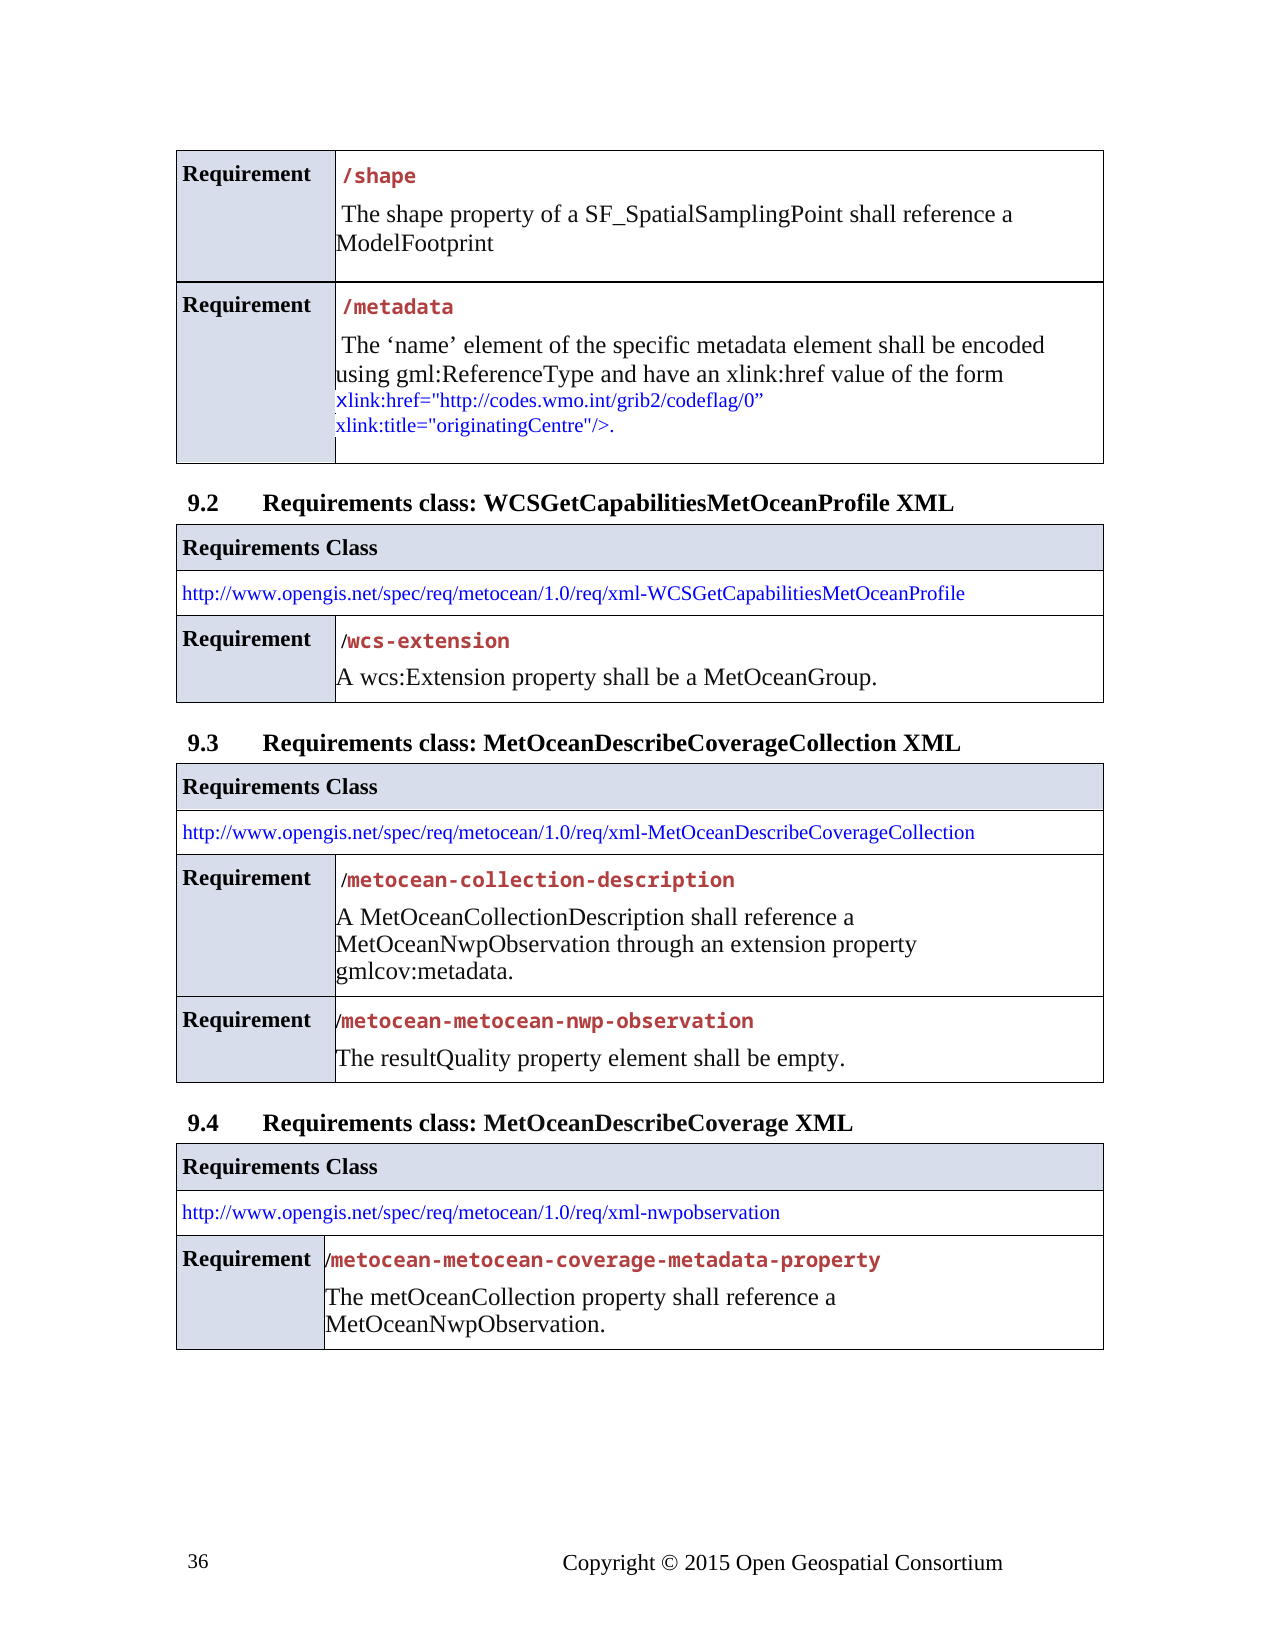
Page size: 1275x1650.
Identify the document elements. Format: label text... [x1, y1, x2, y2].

table_cell http://www.opengis.net/spec/req/metocean/1.0/req/xml-nwpobservation [177, 1191, 1103, 1235]
table_cell /shape The shape property of a SF_SpatialSamplingPoint shall reference a ModelFootprint [336, 151, 1103, 281]
table_cell /metocean-metocean-nwp-observation The resultQuality property element shall be empty. [336, 997, 1103, 1082]
table_header Requirements Class [177, 1144, 1103, 1190]
table_cell /wcs-extension A wcs:Extension property shall be a MetOceanGroup. [336, 616, 1103, 702]
table_cell Requirement [177, 283, 335, 462]
subtitle Requirements class: MetOceanDescribeCoverageCollection XML [187, 728, 1087, 756]
subtitle Requirements class: WCSGetCapabilitiesMetOceanProfile XML [187, 488, 1087, 517]
table_cell /metocean-collection-description A MetOceanCollectionDescription shall reference a MetOceanNwpObservation through an extension property gmlcov:metadata. [336, 855, 1103, 996]
table_cell Requirement [177, 151, 335, 281]
table_header Requirements Class [177, 764, 1103, 809]
table_cell /metocean-metocean-coverage-metadata-property The metOceanCollection property shall reference a MetOceanNwpObservation. [325, 1236, 1103, 1349]
subtitle Requirements class: MetOceanDescribeCoverage XML [187, 1108, 1087, 1137]
table_cell Requirement [177, 616, 335, 702]
table_cell Requirement [177, 855, 335, 996]
table_cell http://www.opengis.net/spec/req/metocean/1.0/req/xml-MetOceanDescribeCoverageCollection [177, 811, 1103, 854]
table_cell Requirement [177, 997, 335, 1082]
table_cell http://www.opengis.net/spec/req/metocean/1.0/req/xml-WCSGetCapabilitiesMetOceanProfile [177, 571, 1103, 615]
table_cell Requirement [177, 1236, 324, 1349]
table_header Requirements Class [177, 525, 1103, 570]
table_cell /metadata The ‘name’ element of the specific metadata element shall be encoded using gml:ReferenceType and have an xlink:href value of the form xlink:href="http://codes.wmo.int/grib2/codeflag/0” xlink:title="originatingCentre"/>. [336, 283, 1103, 462]
